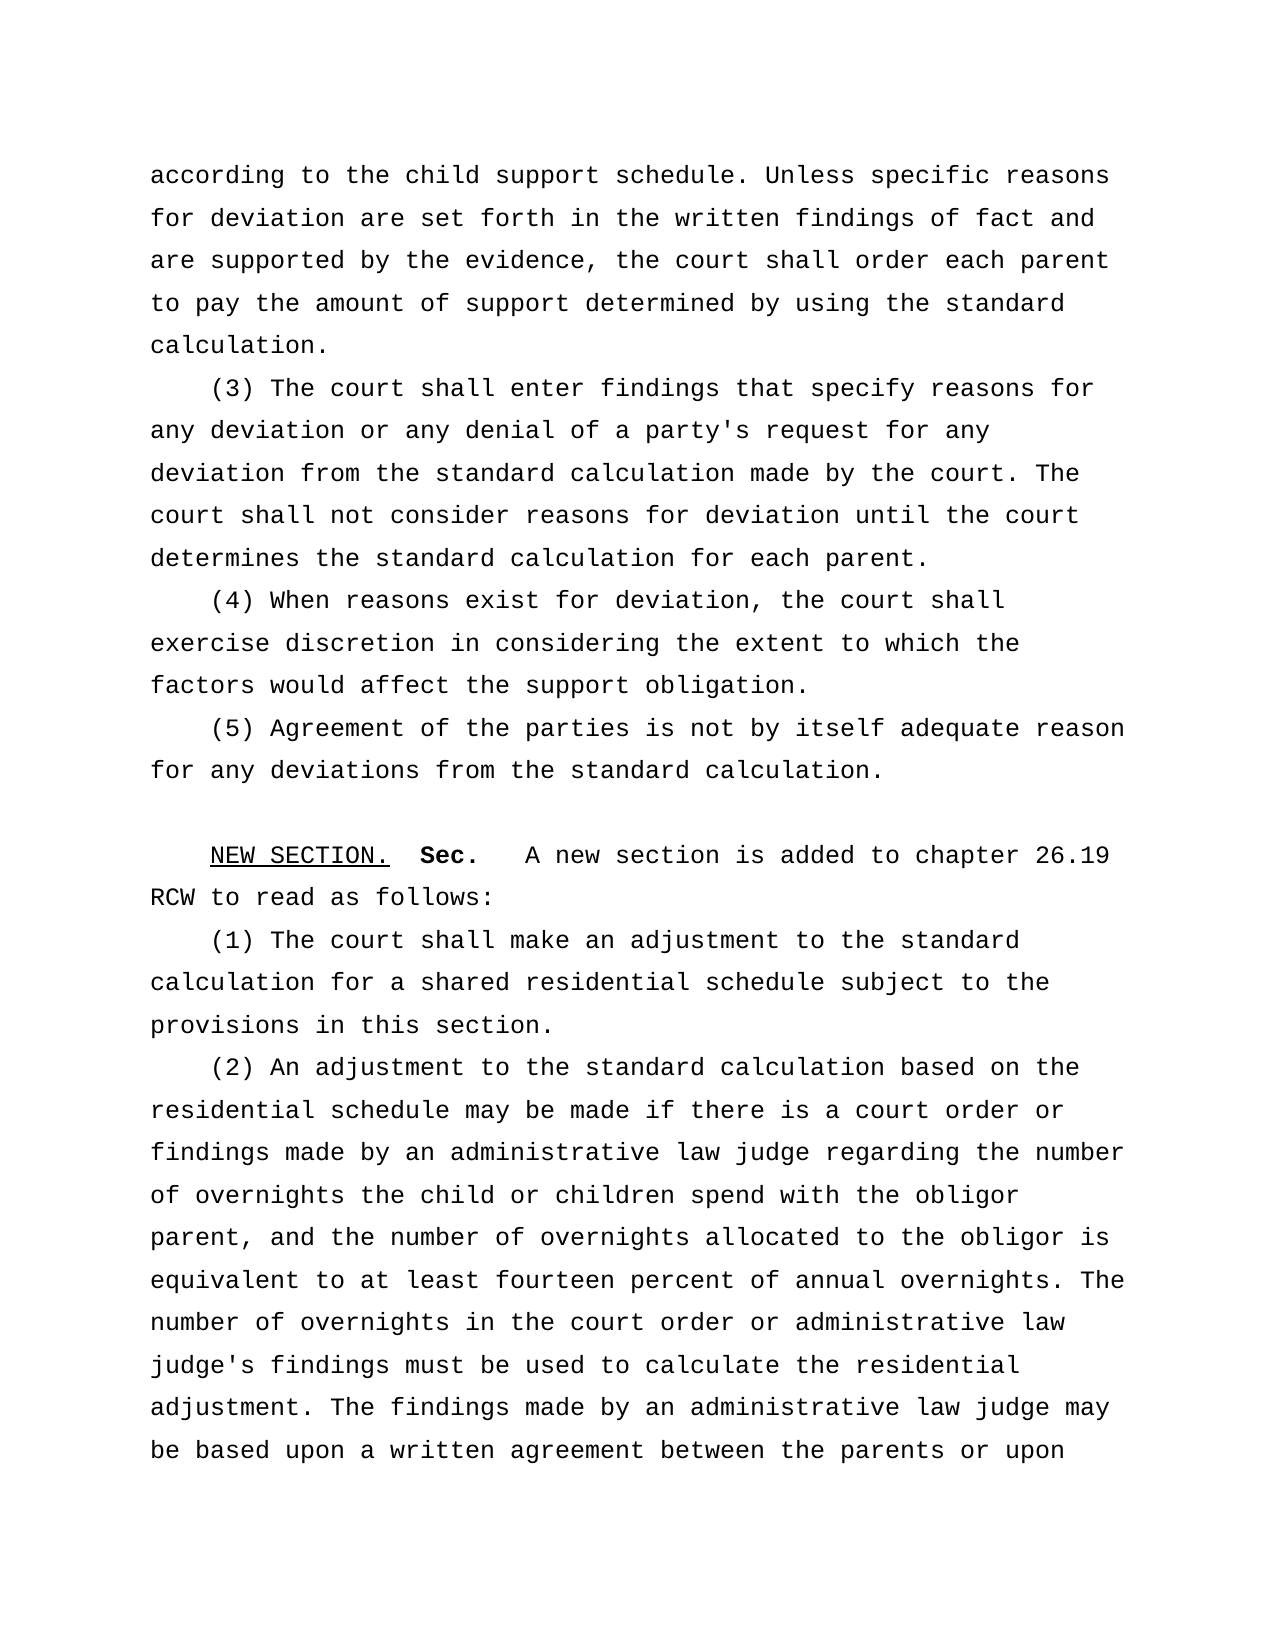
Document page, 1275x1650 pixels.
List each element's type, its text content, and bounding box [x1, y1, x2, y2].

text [150, 1042, 1125, 1467]
text (3) The court shall enter findings that specify reasons for any deviation or any denial of a party's request for any deviation from the standard calculation made by the court. The court shall not consider reasons for deviation until the court determines the standard calculation for each parent. [150, 362, 1125, 575]
text NEW SECTION. Sec. A new section is added to chapter 26.19 RCW to read as follows: [150, 829, 1125, 914]
text (5) Agreement of the parties is not by itself adequate reason for any deviations from the standard calculation. [150, 702, 1125, 787]
text (4) When reasons exist for deviation, the court shall exercise discretion in considering the extent to which the factors would affect the support obligation. [150, 575, 1125, 702]
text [150, 150, 1125, 362]
text (1) The court shall make an adjustment to the standard calculation for a shared residential schedule subject to the provisions in this section. [150, 914, 1125, 1042]
